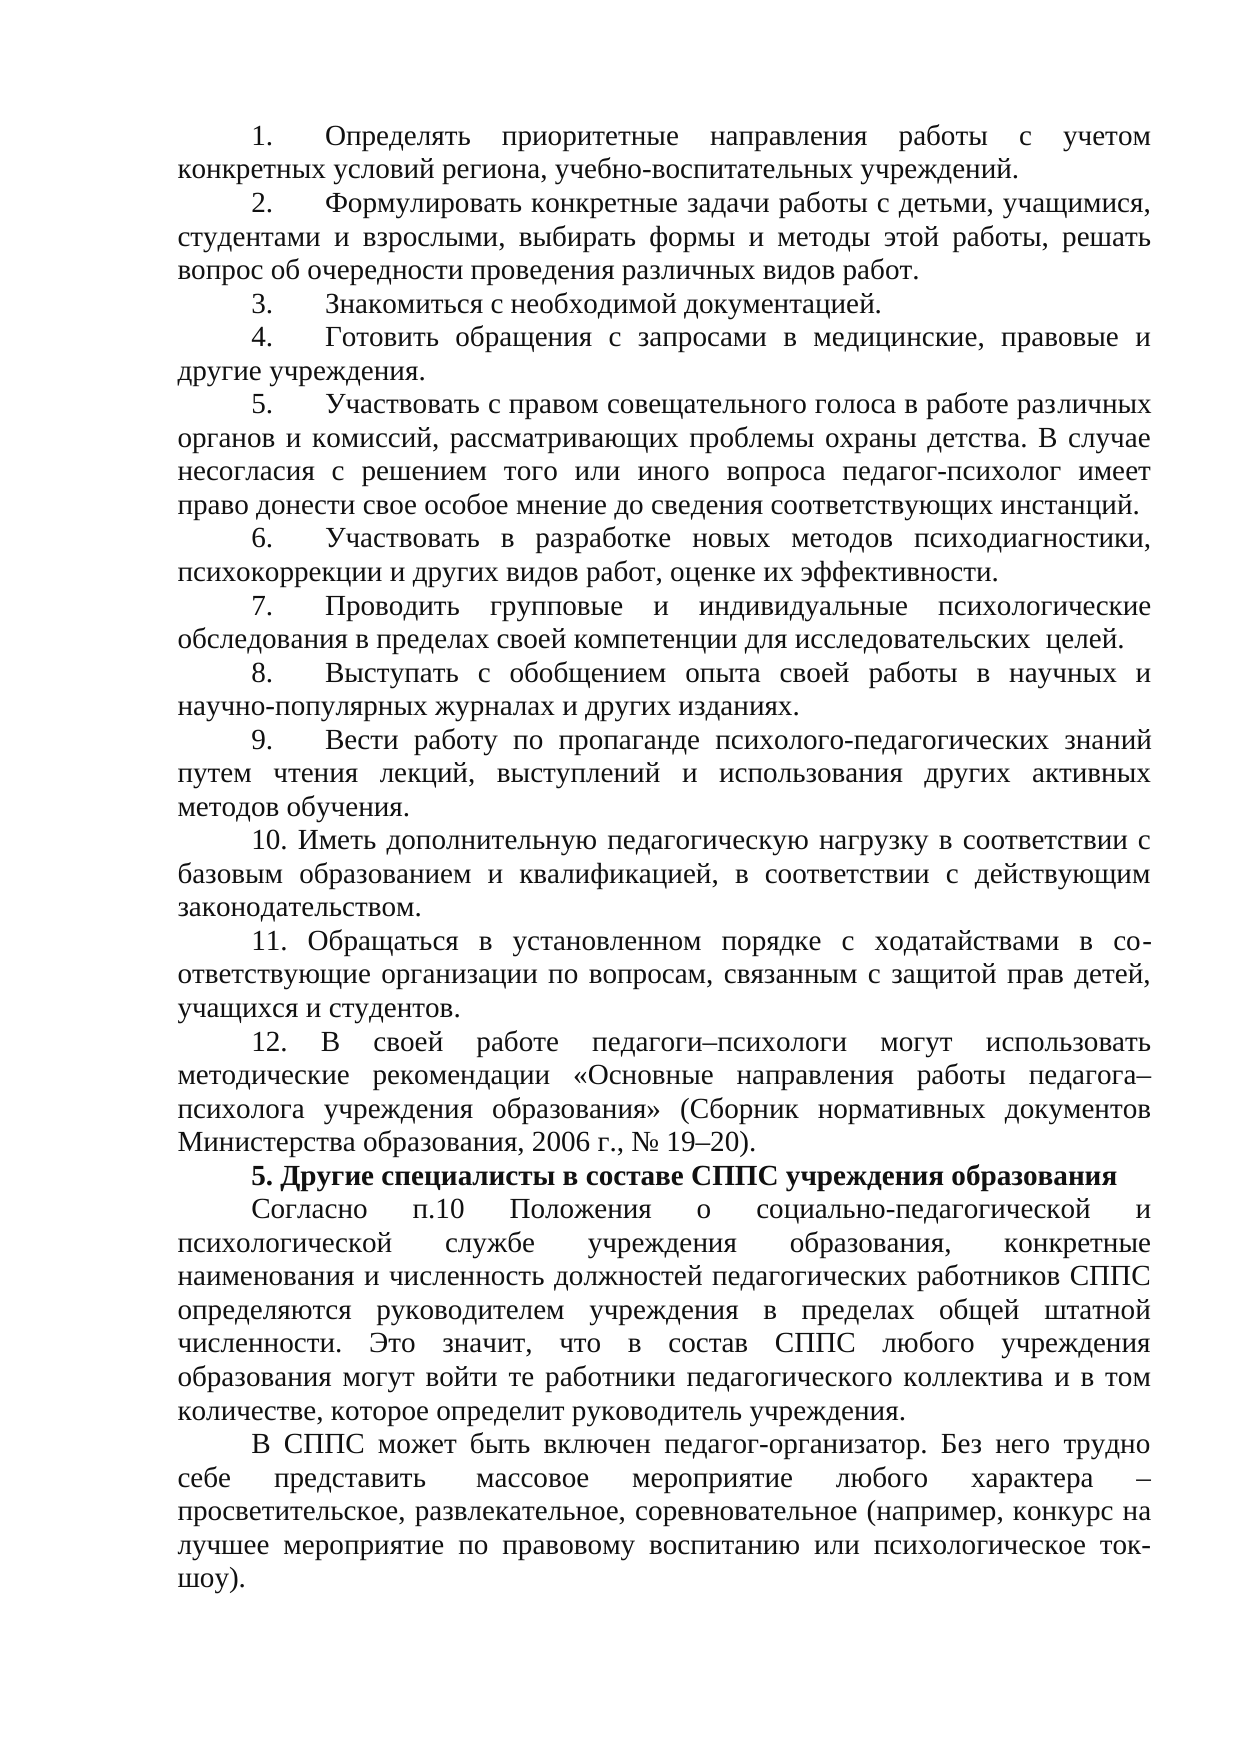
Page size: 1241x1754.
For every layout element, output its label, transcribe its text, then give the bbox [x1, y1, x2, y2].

text 5. Другие специалисты в составе СППС учреждения образования [177, 1158, 1152, 1191]
text В СППС может быть включен педагог-организатор. Без него трудно себе представить массовое мероприятие любого характера – просветительское, развлекательное, соревновательное (например, конкурс на лучшее мероприятие по правовому воспитанию или психологическое ток-шоу). [177, 1426, 1152, 1594]
text 12. В своей работе педагоги–психологи могут использовать методические рекомендации «Основные направления работы педагога–психолога учреждения образования» (Сборник нормативных документов Министерства образования, 2006 г., № 19–20). [177, 1024, 1152, 1158]
list Знакомиться с необходимой документацией. [177, 286, 1152, 319]
text 10. Иметь дополнительную педагогическую нагрузку в соответствии с базовым образованием и квалификацией, в соответствии с действующим законодательством. [177, 822, 1152, 923]
list Готовить обращения с запросами в медицинские, правовые и другие учреждения. [177, 319, 1152, 386]
list Участвовать с правом совещательного голоса в работе различных органов и комиссий, рассматривающих проблемы охраны детства. В случае несогласия с решением того или иного вопроса педагог-психолог имеет право донести свое особое мнение до сведения соответствующих инстанций. [177, 386, 1152, 521]
list Выступать с обобщением опыта своей работы в научных и научно-популярных журналах и других изданиях. [177, 655, 1152, 722]
list Участвовать в разработке новых методов психодиагностики, психокоррекции и других видов работ, оценке их эффективности. [177, 521, 1152, 588]
list Проводить групповые и индивидуальные психологические обследования в пределах своей компетенции для исследовательских целей. [177, 588, 1152, 655]
list Определять приоритетные направления работы с учетом конкретных условий региона, учебно-воспитательных учреждений. [177, 118, 1152, 185]
list Формулировать конкретные задачи работы с детьми, учащимися, студентами и взрослыми, выбирать формы и методы этой работы, решать вопрос об очередности проведения различных видов работ. [177, 185, 1152, 286]
text 11. Обращаться в установленном порядке с ходатайствами в соответствующие организации по вопросам, связанным с защитой прав детей, учащихся и студентов. [177, 923, 1152, 1024]
text Согласно п.10 Положения о социально-педагогической и психологической службе учреждения образования, конкретные наименования и численность должностей педагогических работников СППС определяются руководителем учреждения в пределах общей штатной численности. Это значит, что в состав СППС любого учреждения образования могут войти те работники педагогического коллектива и в том количестве, которое определит руководитель учреждения. [177, 1191, 1152, 1426]
list Вести работу по пропаганде психолого-педагогических знаний путем чтения лекций, выступлений и использования других активных методов обучения. [177, 722, 1152, 822]
